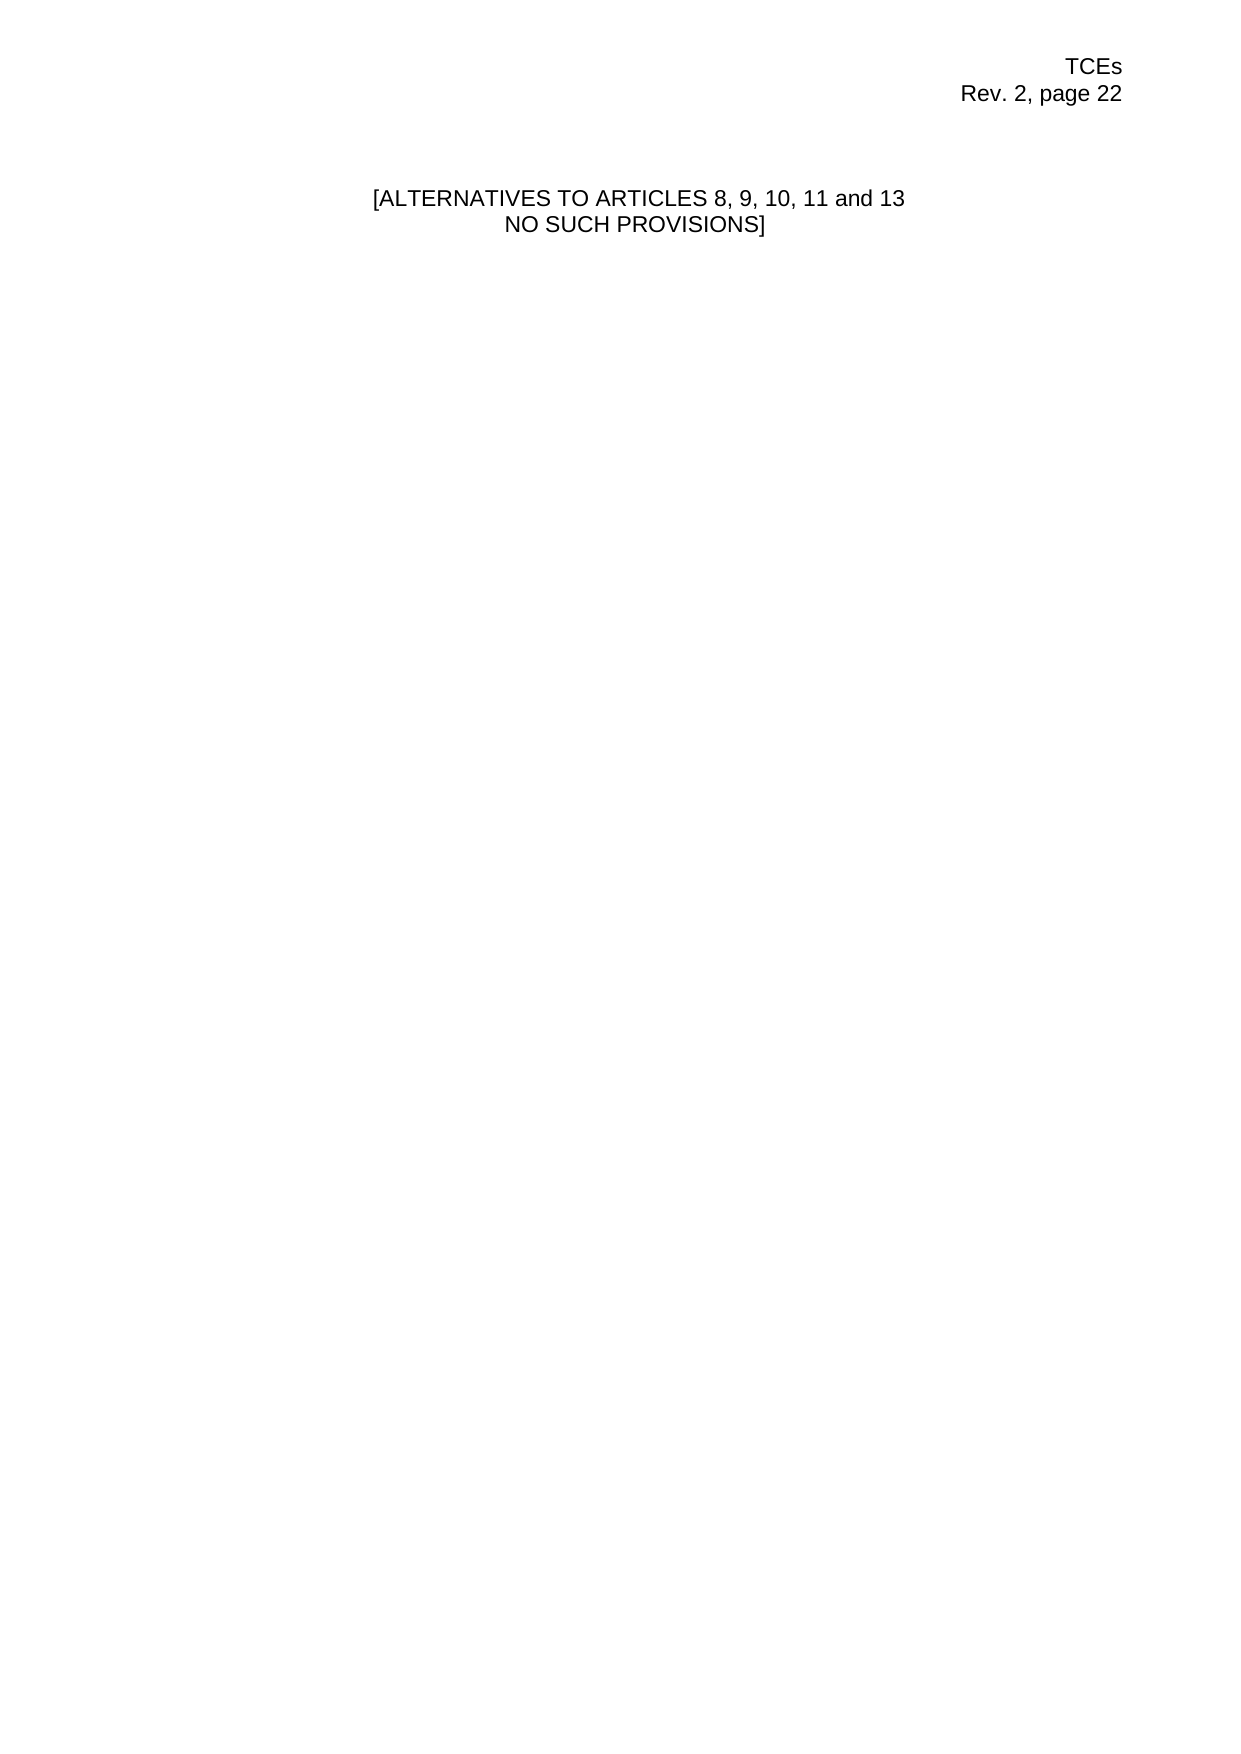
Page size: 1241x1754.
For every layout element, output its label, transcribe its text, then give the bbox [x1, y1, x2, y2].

text NO SUCH PROVISIONS] [148, 211, 1122, 238]
text [ALTERNATIVES TO ARTICLES 8, 9, 10, 11 and 13 [298, 185, 1122, 211]
